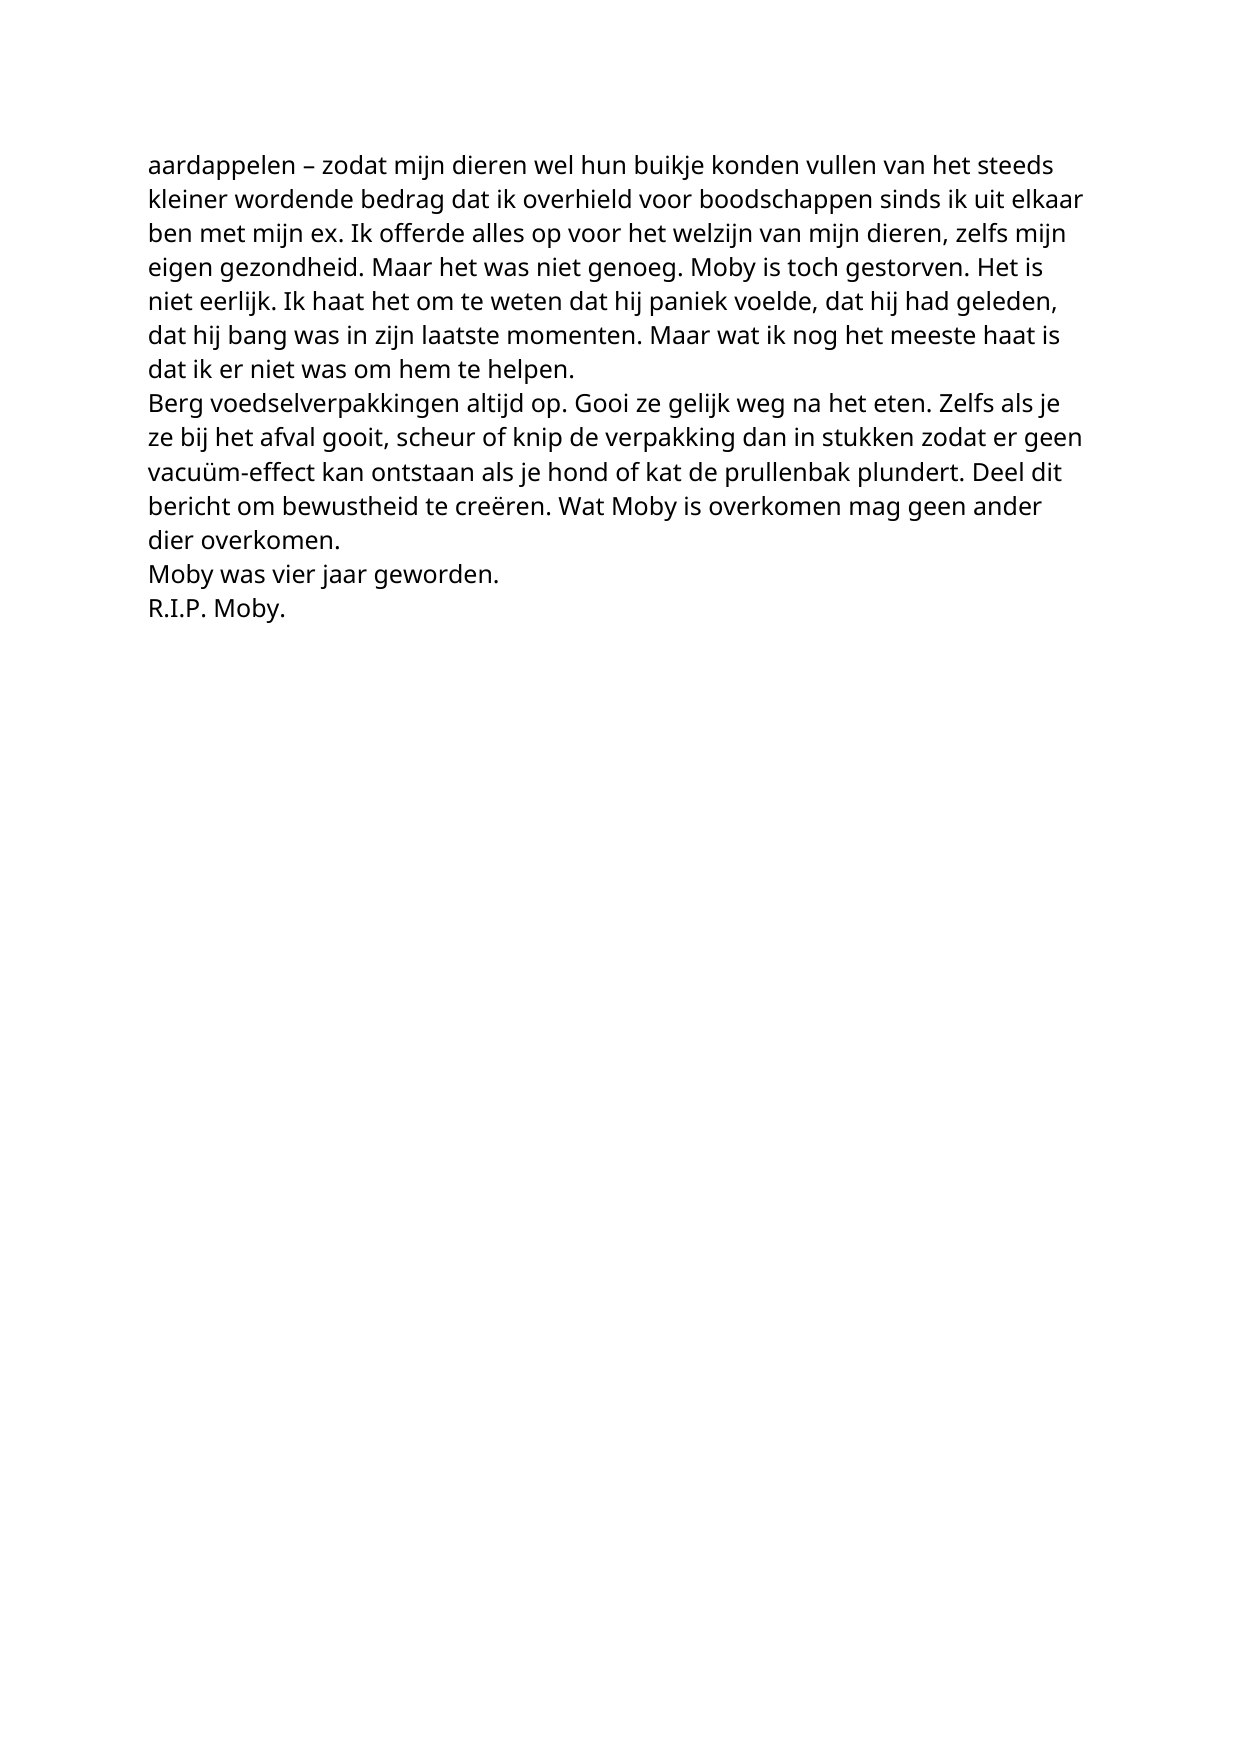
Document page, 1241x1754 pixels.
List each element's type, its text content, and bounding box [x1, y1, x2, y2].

text R.I.P. Moby. [148, 590, 1093, 624]
text Moby was vier jaar geworden. [148, 556, 1093, 590]
text Berg voedselverpakkingen altijd op. Gooi ze gelijk weg na het eten. Zelfs als je ze bij het afval gooit, scheur of knip de verpakking dan in stukken zodat er geen vacuüm-effect kan ontstaan als je hond of kat de prullenbak plundert. Deel dit bericht om bewustheid te creëren. Wat Moby is overkomen mag geen ander dier overkomen. [148, 386, 1093, 556]
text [148, 148, 1093, 386]
